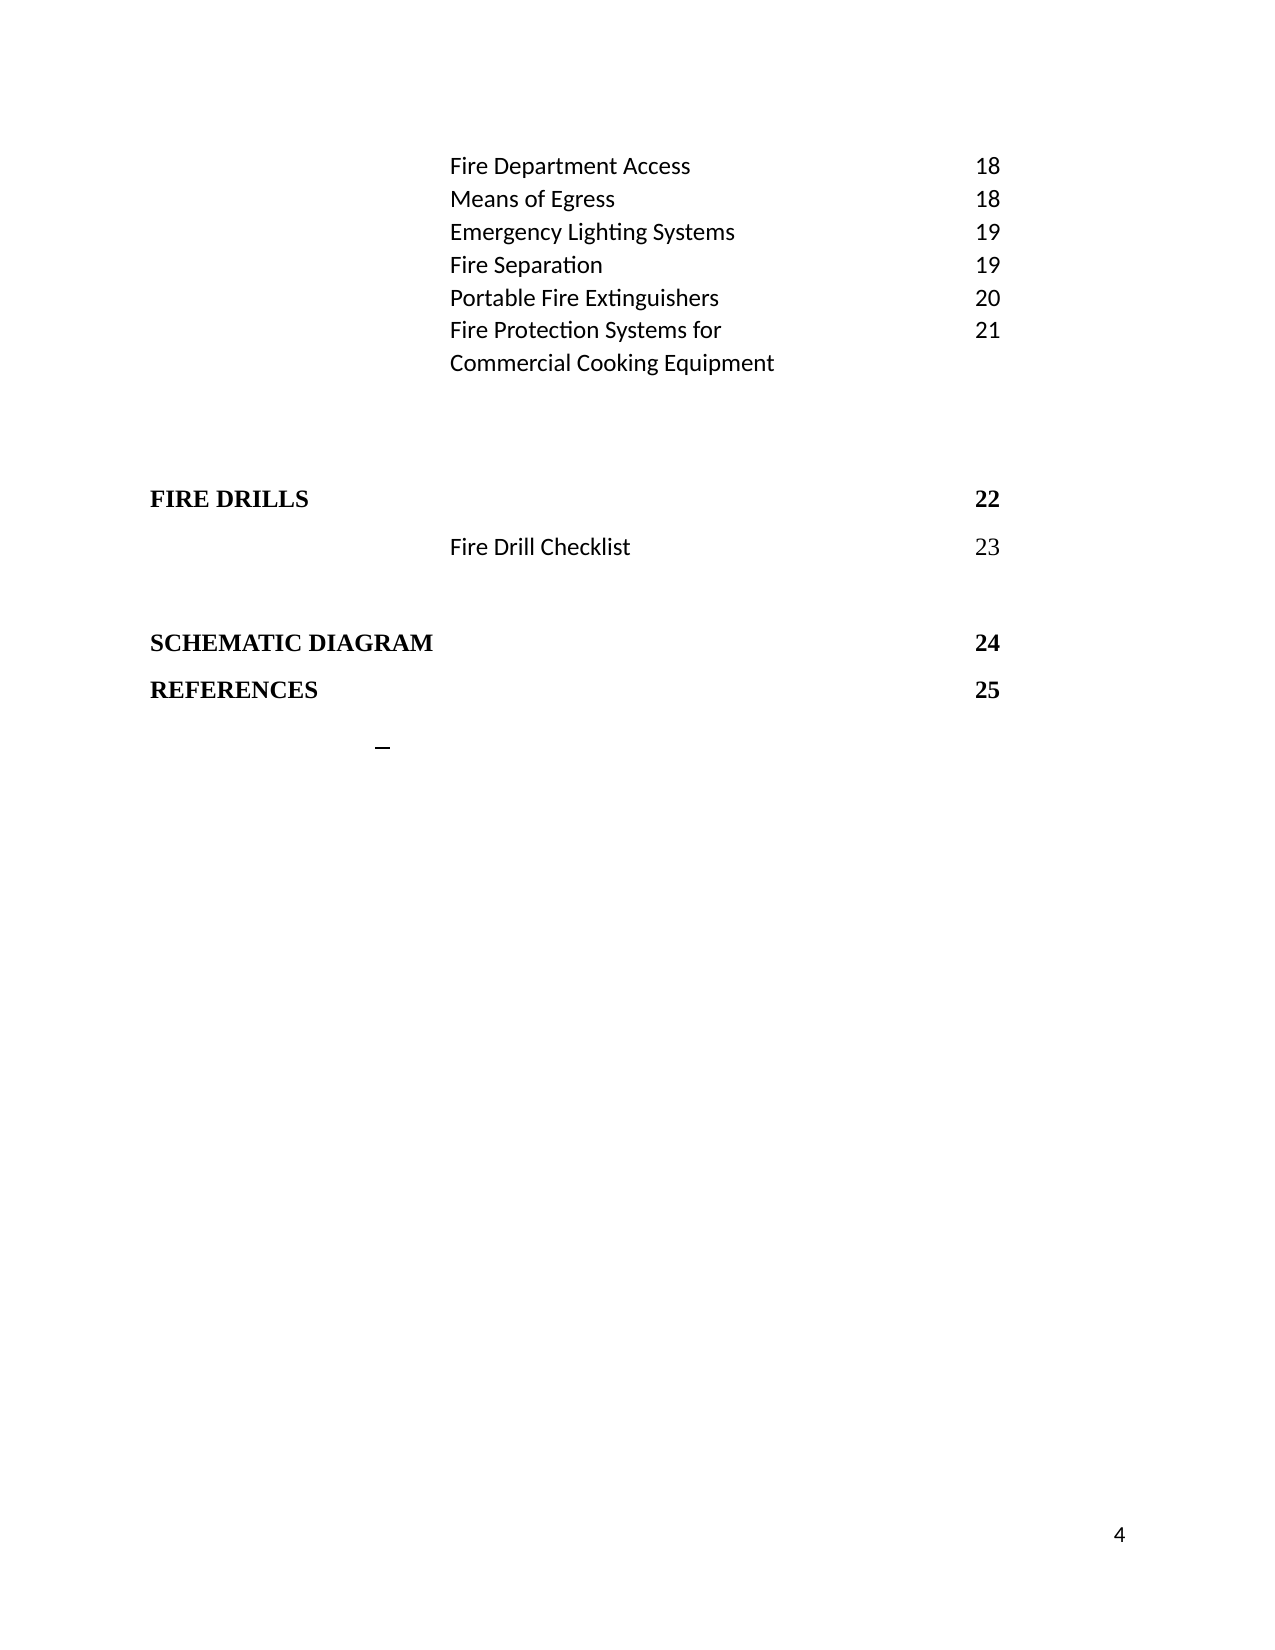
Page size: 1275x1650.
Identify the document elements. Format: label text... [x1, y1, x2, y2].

text Fire Separation 19 [375, 249, 1125, 279]
text Portable Fire Extinguishers 20 [375, 282, 1125, 312]
text Commercial Cooking Equipment [375, 347, 1125, 378]
text SCHEMATIC DIAGRAM 24 [150, 628, 1125, 657]
text FIRE DRILLS 22 [150, 484, 1125, 512]
text Fire Department Access 18 [375, 150, 1125, 181]
text REFERENCES 25 [150, 676, 1125, 704]
text Means of Egress 18 [375, 183, 1125, 213]
text Fire Drill Checklist 23 [150, 531, 1125, 562]
text Fire Protection Systems for 21 [450, 314, 1125, 345]
text Emergency Lighting Systems 19 [375, 216, 1125, 246]
